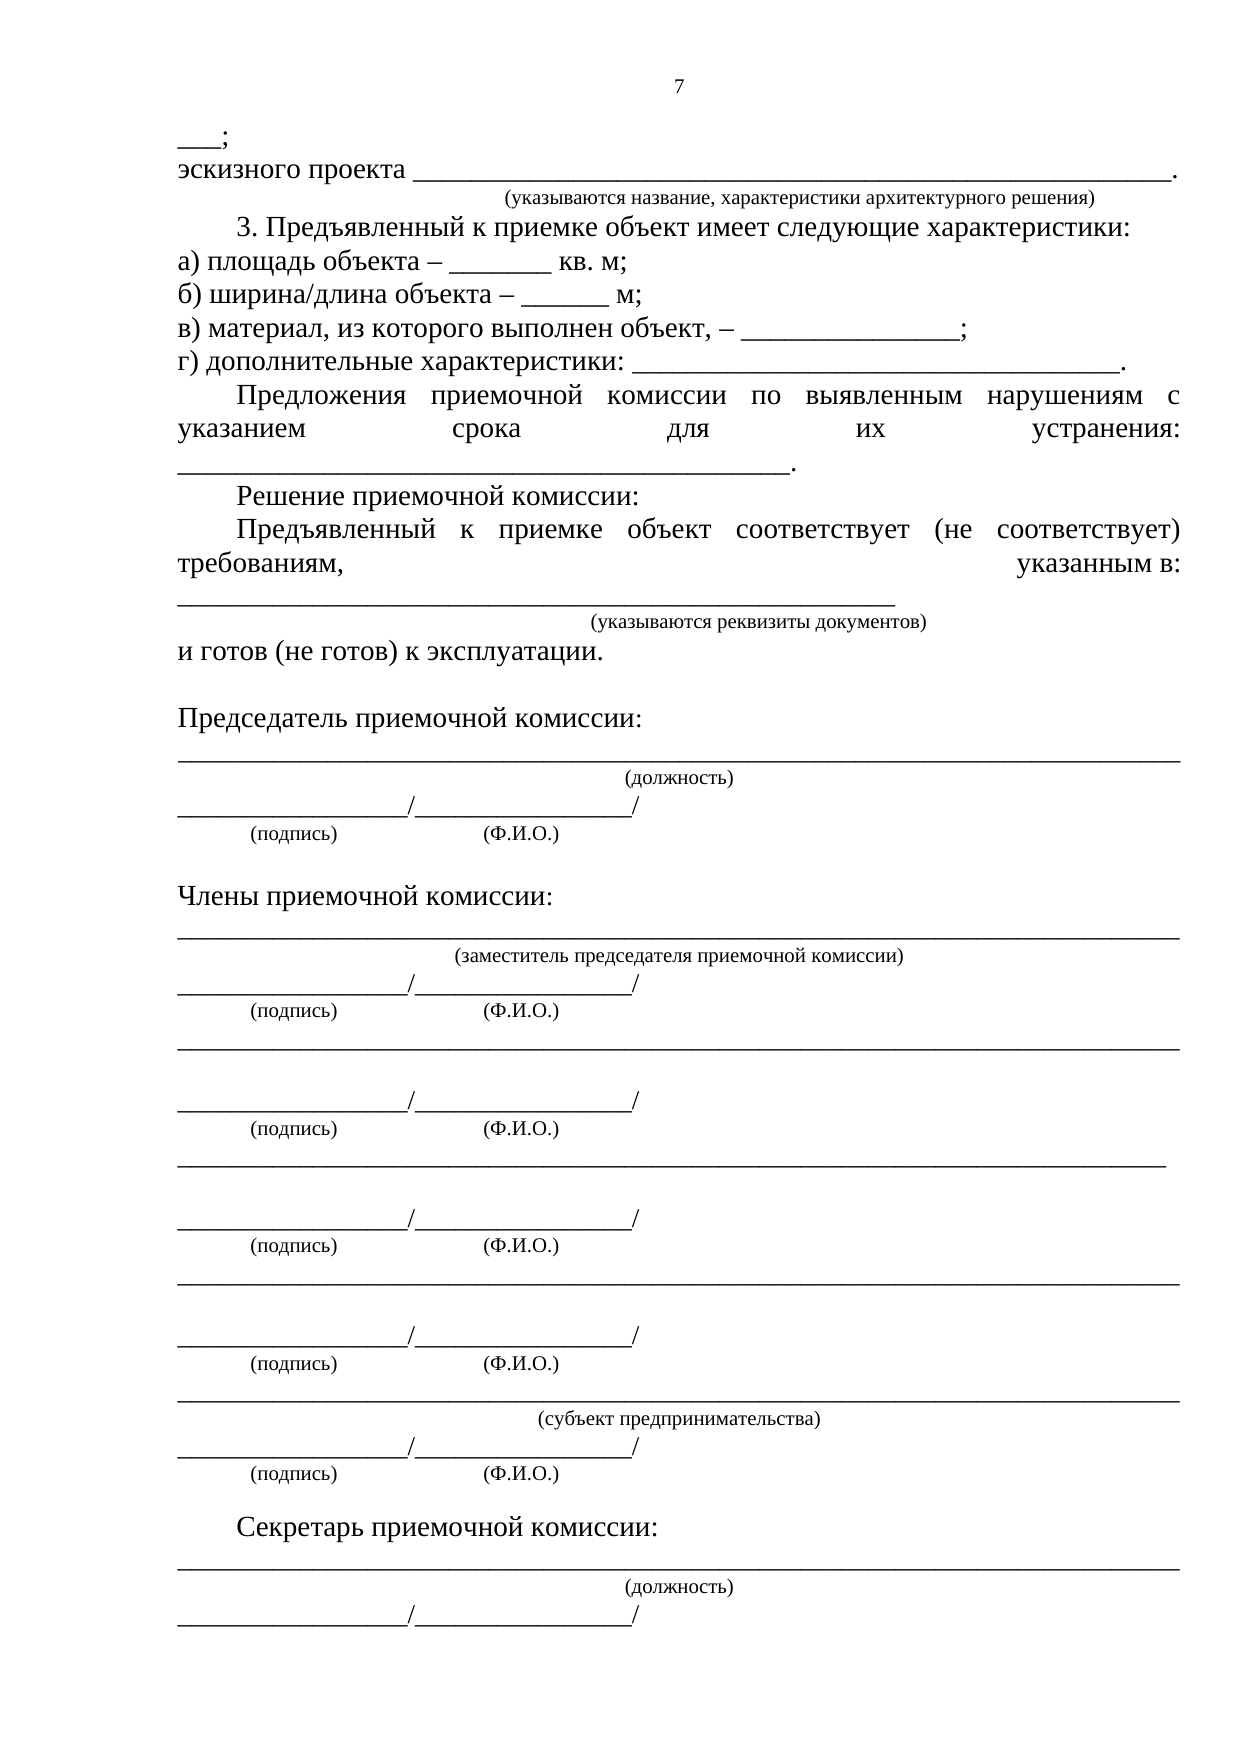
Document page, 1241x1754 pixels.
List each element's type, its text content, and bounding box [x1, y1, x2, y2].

text и готов (не готов) к эксплуатации. [177, 633, 1181, 667]
text (указываются реквизиты документов) [177, 609, 1181, 633]
text (подпись) (Ф.И.О.) [177, 820, 1181, 844]
text б) ширина/длина объекта – ______ м; [177, 276, 1181, 310]
text __________________________________________________________________________ [177, 1022, 1181, 1053]
text (субъект предпринимательства) [177, 1406, 1181, 1430]
text (подпись) (Ф.И.О.) [177, 1115, 1181, 1139]
text _________________/________________/ [177, 1084, 1181, 1115]
text _________________/________________/ [177, 1598, 1181, 1629]
text _________________/________________/ [177, 789, 1181, 820]
text _________________/________________/ [177, 1430, 1181, 1461]
text (подпись) (Ф.И.О.) [177, 1461, 1181, 1485]
text _________________/________________/ [177, 1202, 1181, 1233]
text __________________________________________________________________________ [177, 912, 1181, 943]
text (подпись) (Ф.И.О.) [177, 1350, 1181, 1374]
text Предъявленный к приемке объект соответствует (не соответствует) требованиям, указанным в: _____________________________________________________ [177, 511, 1181, 609]
text __________________________________________________________________________ (должность) [177, 734, 1181, 789]
text в) материал, из которого выполнен объект, – _______________; [177, 310, 1181, 343]
text _________________________________________________________________________ [177, 1139, 1181, 1171]
text Члены приемочной комиссии: [177, 878, 1181, 912]
text Предложения приемочной комиссии по выявленным нарушениям с указанием срока для их устранения: __________________________________________. [177, 377, 1181, 478]
text _________________/________________/ [177, 967, 1181, 998]
text (заместитель председателя приемочной комиссии) [177, 943, 1181, 967]
text (подпись) (Ф.И.О.) [177, 998, 1181, 1022]
text __________________________________________________________________________ [177, 1257, 1181, 1288]
text Решение приемочной комиссии: [177, 478, 1181, 511]
text 3. Предъявленный к приемке объект имеет следующие характеристики: [177, 209, 1181, 243]
text Председатель приемочной комиссии: [177, 701, 1181, 734]
text __________________________________________________________________________ [177, 1374, 1181, 1406]
text __________________________________________________________________________ [177, 1542, 1181, 1574]
text _________________/________________/ [177, 1319, 1181, 1350]
text эскизного проекта ____________________________________________________. [177, 152, 1181, 185]
text (должность) [177, 1574, 1181, 1598]
text (указываются название, характеристики архитектурного решения) [177, 185, 1181, 209]
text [177, 118, 1181, 152]
text (подпись) (Ф.И.О.) [177, 1233, 1181, 1257]
text Секретарь приемочной комиссии: [177, 1509, 1181, 1542]
text а) площадь объекта – _______ кв. м; [177, 243, 1181, 276]
text г) дополнительные характеристики: ____________________________________. [177, 343, 1181, 377]
